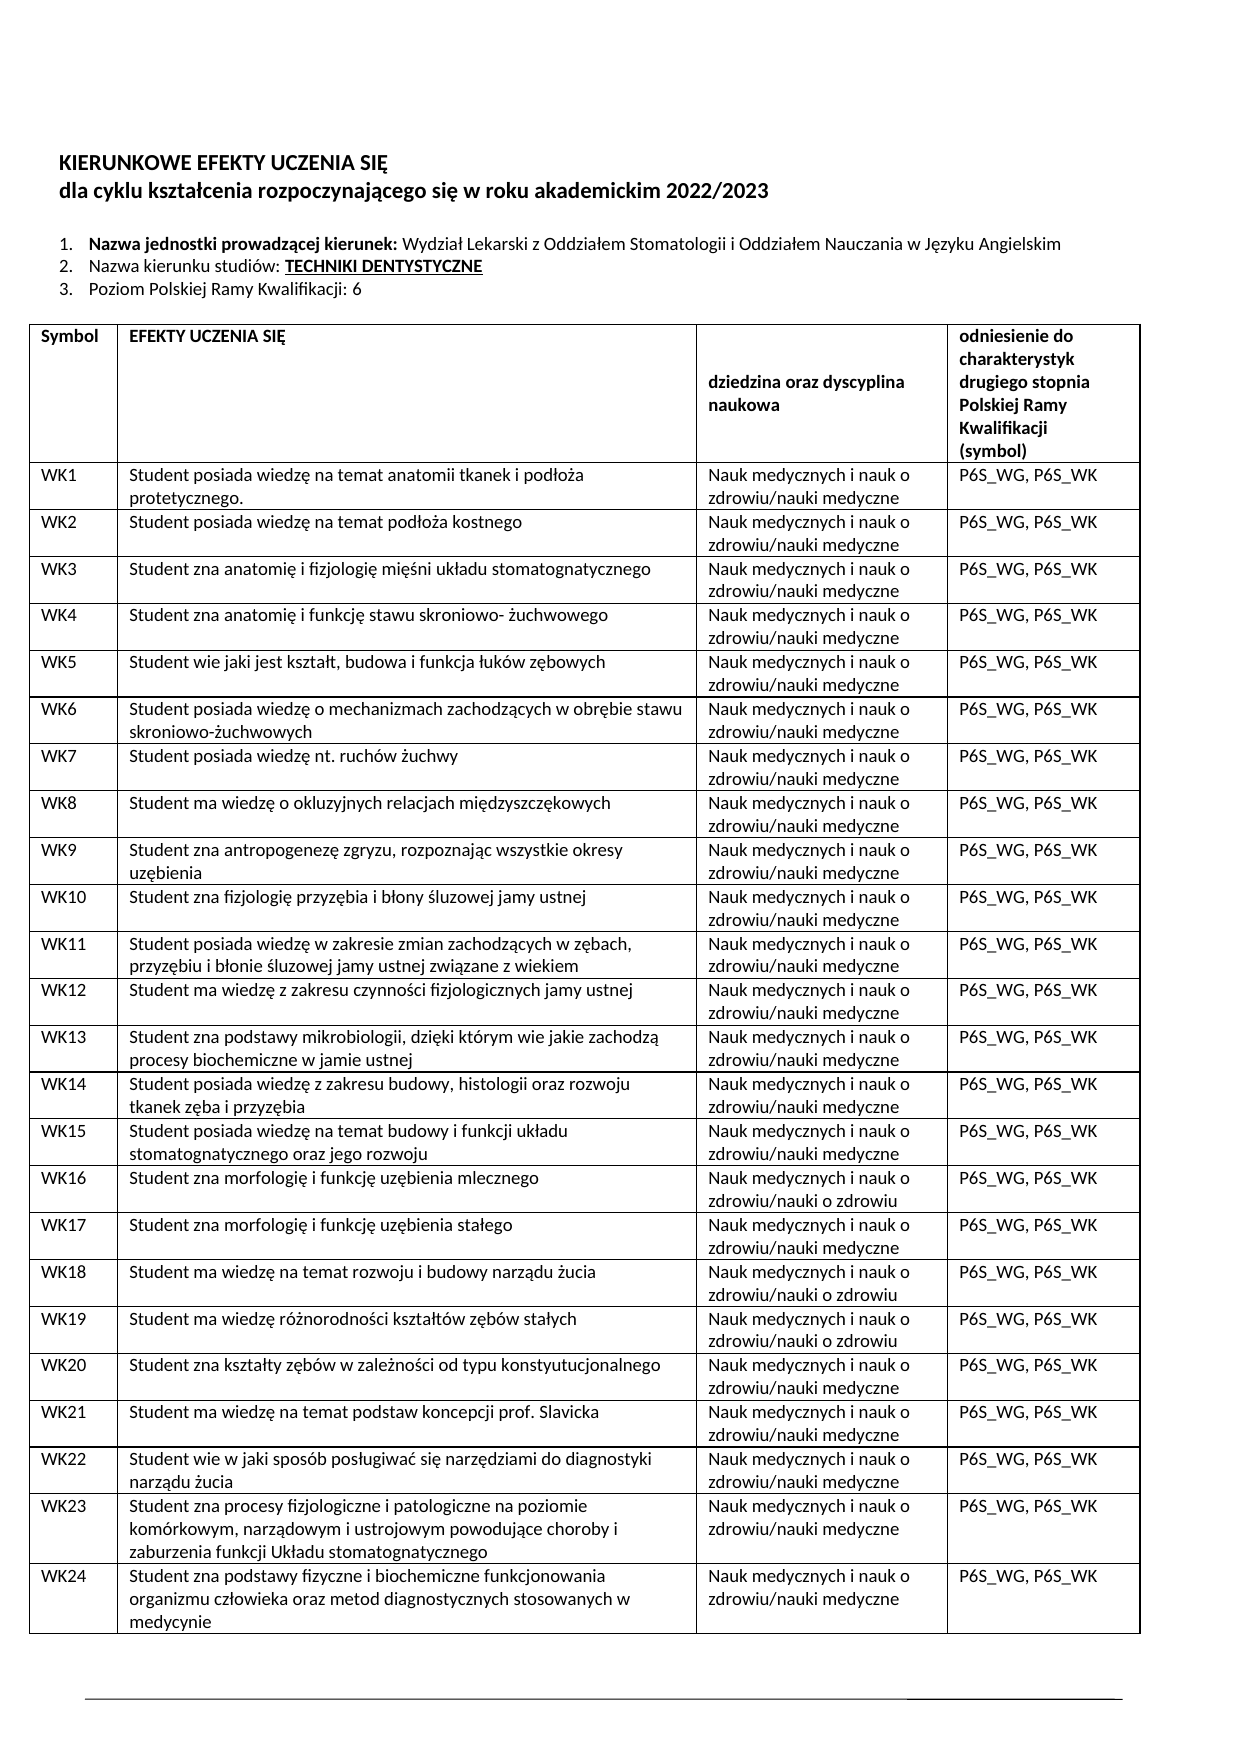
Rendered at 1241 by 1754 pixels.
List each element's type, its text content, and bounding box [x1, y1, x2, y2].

table_cell WK11 [30, 932, 117, 978]
table_cell WK20 [30, 1354, 117, 1399]
table_cell Student zna anatomię i funkcję stawu skroniowo- żuchwowego [118, 604, 696, 649]
table_cell WK4 [30, 604, 117, 649]
text KIERUNKOWE EFEKTY UCZENIA SIĘ [59, 148, 1093, 176]
table_cell Student zna procesy fizjologiczne i patologiczne na poziomie komórkowym, narządowym i ustrojowym powodujące choroby i zaburzenia funkcji Układu stomatognatycznego [118, 1494, 696, 1563]
table_cell WK3 [30, 557, 117, 603]
list Nazwa kierunku studiów: TECHNIKI DENTYSTYCZNE [59, 255, 1137, 278]
table_cell WK17 [30, 1213, 117, 1259]
table_cell P6S_WG, P6S_WK [948, 744, 1139, 790]
table_cell P6S_WG, P6S_WK [948, 1073, 1139, 1118]
list Nazwa jednostki prowadzącej kierunek: Wydział Lekarski z Oddziałem Stomatologii i Oddziałem Nauczania w Języku Angielskim [59, 232, 1137, 255]
table_cell Nauk medycznych i nauk o zdrowiu/nauki medyczne [697, 651, 947, 696]
table_cell Student posiada wiedzę w zakresie zmian zachodzących w zębach, przyzębiu i błonie śluzowej jamy ustnej związane z wiekiem [118, 932, 696, 978]
table_cell Nauk medycznych i nauk o zdrowiu/nauki medyczne [697, 979, 947, 1024]
table_cell Student posiada wiedzę na temat podłoża kostnego [118, 510, 696, 556]
table_cell WK6 [30, 698, 117, 743]
table_cell Nauk medycznych i nauk o zdrowiu/nauki medyczne [697, 557, 947, 603]
table_cell P6S_WG, P6S_WK [948, 791, 1139, 837]
table_cell Student zna podstawy fizyczne i biochemiczne funkcjonowania organizmu człowieka oraz metod diagnostycznych stosowanych w medycynie [118, 1564, 696, 1633]
table_cell P6S_WG, P6S_WK [948, 557, 1139, 603]
table_cell Student posiada wiedzę nt. ruchów żuchwy [118, 744, 696, 790]
table_cell P6S_WG, P6S_WK [948, 510, 1139, 556]
table_cell P6S_WG, P6S_WK [948, 1166, 1139, 1212]
table_cell Student wie w jaki sposób posługiwać się narzędziami do diagnostyki narządu żucia [118, 1448, 696, 1493]
table_cell WK14 [30, 1073, 117, 1118]
table_cell P6S_WG, P6S_WK [948, 1448, 1139, 1493]
table_cell Nauk medycznych i nauk o zdrowiu/nauki o zdrowiu [697, 1260, 947, 1306]
table_cell Nauk medycznych i nauk o zdrowiu/nauki medyczne [697, 604, 947, 649]
list Poziom Polskiej Ramy Kwalifikacji: 6 [59, 278, 1137, 301]
table_cell WK16 [30, 1166, 117, 1212]
table_cell Nauk medycznych i nauk o zdrowiu/nauki medyczne [697, 1073, 947, 1118]
table_cell WK10 [30, 885, 117, 931]
table_cell P6S_WG, P6S_WK [948, 651, 1139, 696]
table_cell P6S_WG, P6S_WK [948, 463, 1139, 509]
table_cell Student ma wiedzę z zakresu czynności fizjologicznych jamy ustnej [118, 979, 696, 1024]
table_cell P6S_WG, P6S_WK [948, 838, 1139, 884]
table_cell Nauk medycznych i nauk o zdrowiu/nauki o zdrowiu [697, 1166, 947, 1212]
table_cell Nauk medycznych i nauk o zdrowiu/nauki medyczne [697, 885, 947, 931]
table_cell Nauk medycznych i nauk o zdrowiu/nauki medyczne [697, 1448, 947, 1493]
table_cell Nauk medycznych i nauk o zdrowiu/nauki medyczne [697, 932, 947, 978]
table_cell P6S_WG, P6S_WK [948, 1564, 1139, 1633]
table_cell Nauk medycznych i nauk o zdrowiu/nauki medyczne [697, 510, 947, 556]
table_cell P6S_WG, P6S_WK [948, 698, 1139, 743]
table_cell Nauk medycznych i nauk o zdrowiu/nauki medyczne [697, 698, 947, 743]
table_cell Nauk medycznych i nauk o zdrowiu/nauki medyczne [697, 1494, 947, 1563]
table_cell Nauk medycznych i nauk o zdrowiu/nauki medyczne [697, 791, 947, 837]
table_cell Nauk medycznych i nauk o zdrowiu/nauki medyczne [697, 1213, 947, 1259]
table_cell WK8 [30, 791, 117, 837]
table_cell Nauk medycznych i nauk o zdrowiu/nauki o zdrowiu [697, 1307, 947, 1353]
table_cell Student zna fizjologię przyzębia i błony śluzowej jamy ustnej [118, 885, 696, 931]
table_cell Student zna morfologię i funkcję uzębienia mlecznego [118, 1166, 696, 1212]
table_cell WK15 [30, 1119, 117, 1165]
table_cell Student ma wiedzę różnorodności kształtów zębów stałych [118, 1307, 696, 1353]
table_cell P6S_WG, P6S_WK [948, 1307, 1139, 1353]
table_cell Student posiada wiedzę z zakresu budowy, histologii oraz rozwoju tkanek zęba i przyzębia [118, 1073, 696, 1118]
table_cell Student zna podstawy mikrobiologii, dzięki którym wie jakie zachodzą procesy biochemiczne w jamie ustnej [118, 1026, 696, 1071]
table_cell WK19 [30, 1307, 117, 1353]
table_cell Student posiada wiedzę o mechanizmach zachodzących w obrębie stawu skroniowo-żuchwowych [118, 698, 696, 743]
table_header dziedzina oraz dyscyplina naukowa [697, 325, 947, 462]
table_cell Nauk medycznych i nauk o zdrowiu/nauki medyczne [697, 463, 947, 509]
table_header Symbol [30, 325, 117, 462]
table_cell P6S_WG, P6S_WK [948, 604, 1139, 649]
table_cell P6S_WG, P6S_WK [948, 885, 1139, 931]
table_cell P6S_WG, P6S_WK [948, 932, 1139, 978]
table_header odniesienie do charakterystyk drugiego stopnia Polskiej Ramy Kwalifikacji (symbol) [948, 325, 1139, 462]
table_cell WK5 [30, 651, 117, 696]
table_header EFEKTY UCZENIA SIĘ [118, 325, 696, 462]
table_cell P6S_WG, P6S_WK [948, 1401, 1139, 1446]
table_cell WK9 [30, 838, 117, 884]
table_cell P6S_WG, P6S_WK [948, 979, 1139, 1024]
table_cell Student zna antropogenezę zgryzu, rozpoznając wszystkie okresy uzębienia [118, 838, 696, 884]
table_cell WK21 [30, 1401, 117, 1446]
table_cell WK12 [30, 979, 117, 1024]
table_cell WK7 [30, 744, 117, 790]
table_cell Student zna morfologię i funkcję uzębienia stałego [118, 1213, 696, 1259]
table_cell WK18 [30, 1260, 117, 1306]
table_cell P6S_WG, P6S_WK [948, 1354, 1139, 1399]
table_cell Student ma wiedzę na temat rozwoju i budowy narządu żucia [118, 1260, 696, 1306]
table_cell Student posiada wiedzę na temat budowy i funkcji układu stomatognatycznego oraz jego rozwoju [118, 1119, 696, 1165]
table_cell Nauk medycznych i nauk o zdrowiu/nauki medyczne [697, 1026, 947, 1071]
table_cell Nauk medycznych i nauk o zdrowiu/nauki medyczne [697, 838, 947, 884]
table_cell Student ma wiedzę na temat podstaw koncepcji prof. Slavicka [118, 1401, 696, 1446]
table_cell Student posiada wiedzę na temat anatomii tkanek i podłoża protetycznego. [118, 463, 696, 509]
table_cell P6S_WG, P6S_WK [948, 1494, 1139, 1563]
table_cell P6S_WG, P6S_WK [948, 1213, 1139, 1259]
table_cell Student wie jaki jest kształt, budowa i funkcja łuków zębowych [118, 651, 696, 696]
table_cell Nauk medycznych i nauk o zdrowiu/nauki medyczne [697, 1401, 947, 1446]
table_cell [697, 1564, 947, 1633]
table_cell WK22 [30, 1448, 117, 1493]
table_cell WK13 [30, 1026, 117, 1071]
table_cell Student ma wiedzę o okluzyjnych relacjach międzyszczękowych [118, 791, 696, 837]
table_cell WK1 [30, 463, 117, 509]
table_cell P6S_WG, P6S_WK [948, 1260, 1139, 1306]
table_cell P6S_WG, P6S_WK [948, 1026, 1139, 1071]
table_cell Nauk medycznych i nauk o zdrowiu/nauki medyczne [697, 1354, 947, 1399]
table_cell Student zna kształty zębów w zależności od typu konstyutucjonalnego [118, 1354, 696, 1399]
table_cell Nauk medycznych i nauk o zdrowiu/nauki medyczne [697, 1119, 947, 1165]
table_cell P6S_WG, P6S_WK [948, 1119, 1139, 1165]
table_cell WK23 [30, 1494, 117, 1563]
table_cell Nauk medycznych i nauk o zdrowiu/nauki medyczne [697, 744, 947, 790]
table_cell WK24 [30, 1564, 117, 1633]
text dla cyklu kształcenia rozpoczynającego się w roku akademickim 2022/2023 [59, 176, 1093, 204]
table_cell WK2 [30, 510, 117, 556]
table_cell Student zna anatomię i fizjologię mięśni układu stomatognatycznego [118, 557, 696, 603]
